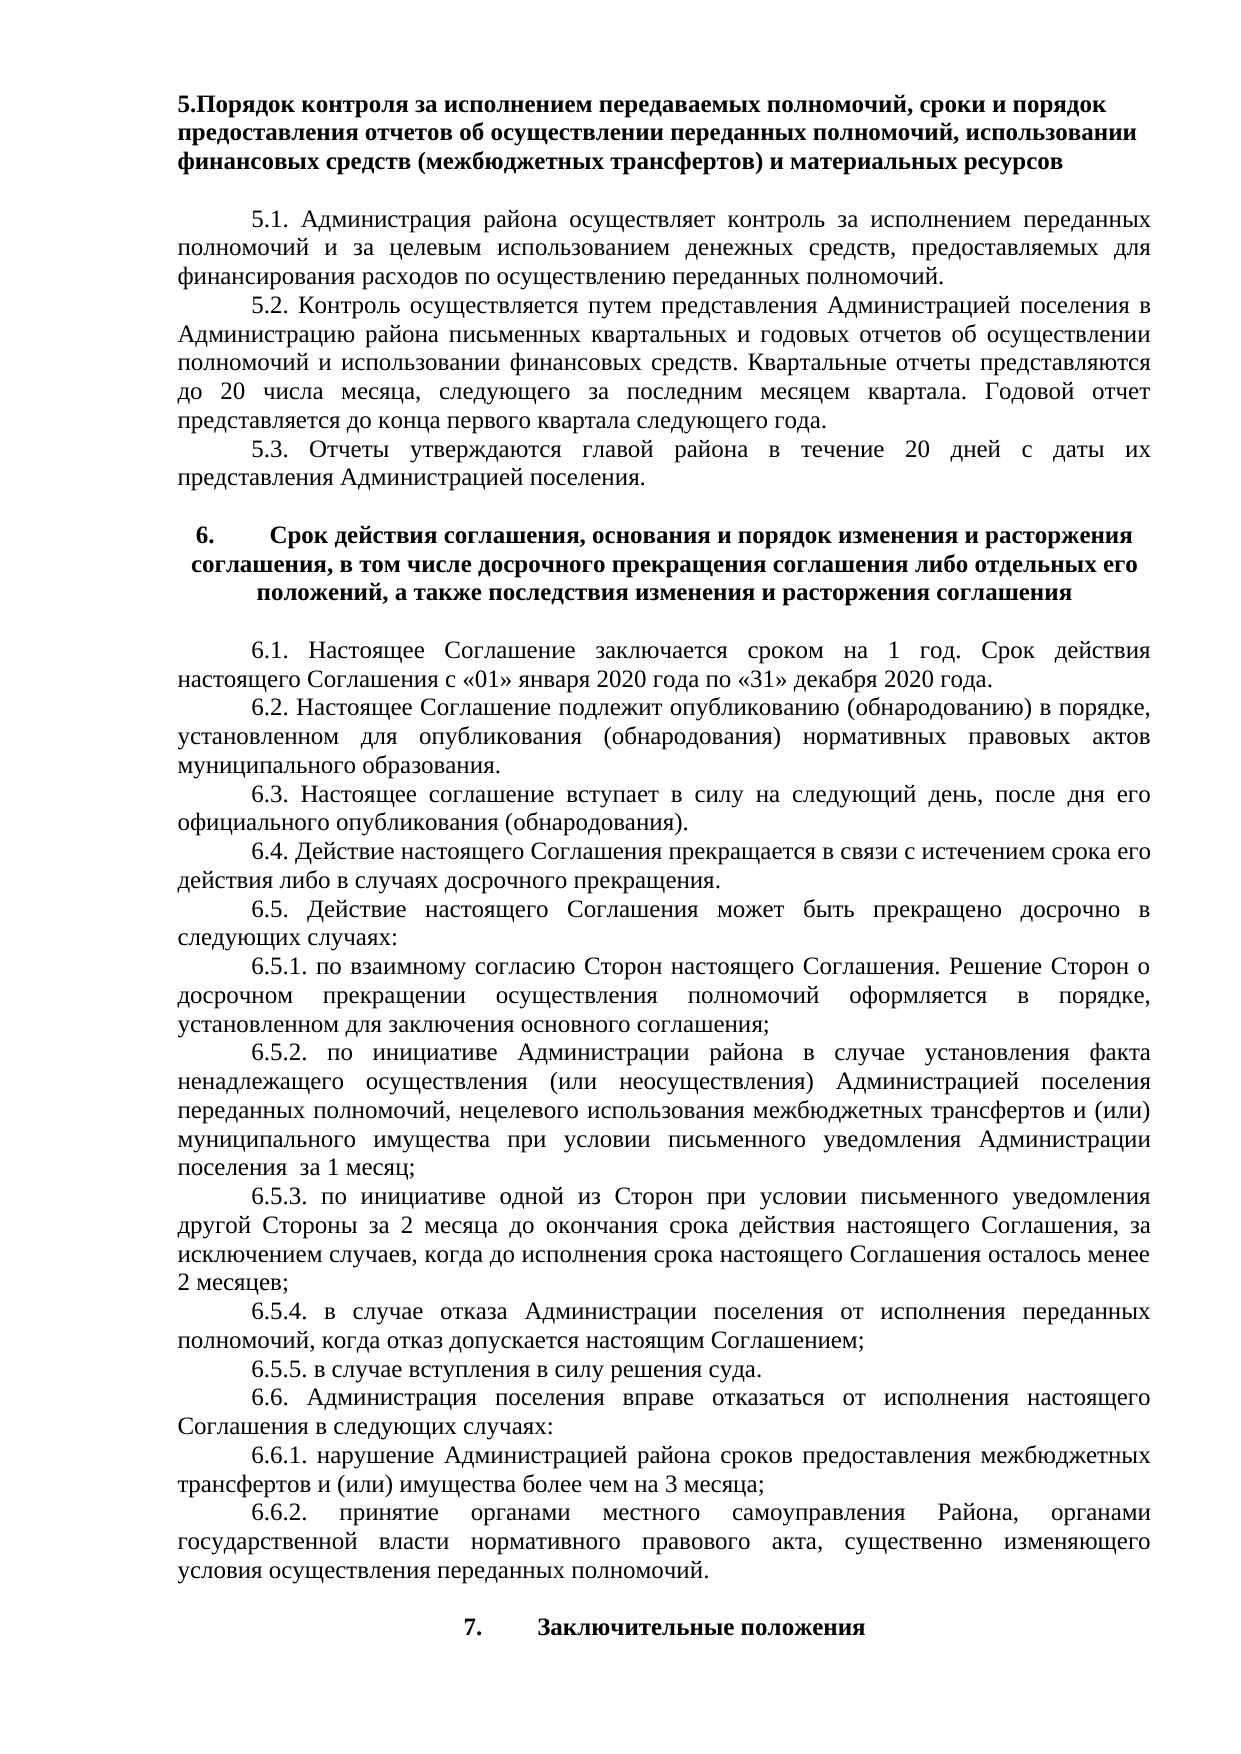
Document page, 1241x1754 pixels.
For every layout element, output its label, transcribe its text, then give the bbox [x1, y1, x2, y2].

text 6.5.5. в случае вступления в силу решения суда. [177, 1354, 1152, 1382]
text 6.1. Настоящее Соглашение заключается сроком на 1 год. Срок действия настоящего Соглашения с «01» января 2020 года по «31» декабря 2020 года. [177, 635, 1152, 692]
text 6.5.2. по инициативе Администрации района в случае установления факта ненадлежащего осуществления (или неосуществления) Администрацией поселения переданных полномочий, нецелевого использования межбюджетных трансфертов и (или) муниципального имущества при условии письменного уведомления Администрации поселения за 1 месяц; [177, 1037, 1152, 1181]
text 7. Заключительные положения [177, 1612, 1152, 1641]
text 6. Срок действия соглашения, основания и порядок изменения и расторжения соглашения, в том числе досрочного прекращения соглашения либо отдельных его положений, а также последствия изменения и расторжения соглашения [177, 520, 1152, 606]
text 5.2. Контроль осуществляется путем представления Администрацией поселения в Администрацию района письменных квартальных и годовых отчетов об осуществлении полномочий и использовании финансовых средств. Квартальные отчеты представляются до 20 числа месяца, следующего за последним месяцем квартала. Годовой отчет представляется до конца первого квартала следующего года. [177, 290, 1152, 434]
text 5.3. Отчеты утверждаются главой района в течение 20 дней с даты их представления Администрацией поселения. [177, 434, 1152, 491]
text 6.5.4. в случае отказа Администрации поселения от исполнения переданных полномочий, когда отказ допускается настоящим Соглашением; [177, 1296, 1152, 1354]
text 6.4. Действие настоящего Соглашения прекращается в связи с истечением срока его действия либо в случаях досрочного прекращения. [177, 836, 1152, 894]
text 5.1. Администрация района осуществляет контроль за исполнением переданных полномочий и за целевым использованием денежных средств, предоставляемых для финансирования расходов по осуществлению переданных полномочий. [177, 204, 1152, 290]
text 6.3. Настоящее соглашение вступает в силу на следующий день, после дня его официального опубликования (обнародования). [177, 779, 1152, 836]
text 6.2. Настоящее Соглашение подлежит опубликованию (обнародованию) в порядке, установленном для опубликования (обнародования) нормативных правовых актов муниципального образования. [177, 692, 1152, 779]
text 6.5. Действие настоящего Соглашения может быть прекращено досрочно в следующих случаях: [177, 894, 1152, 951]
text 6.6.1. нарушение Администрацией района сроков предоставления межбюджетных трансфертов и (или) имущества более чем на 3 месяца; [177, 1440, 1152, 1497]
text 5.Порядок контроля за исполнением передаваемых полномочий, сроки и порядок предоставления отчетов об осуществлении переданных полномочий, использовании финансовых средств (межбюджетных трансфертов) и материальных ресурсов [177, 89, 1152, 175]
text 6.5.3. по инициативе одной из Сторон при условии письменного уведомления другой Стороны за 2 месяца до окончания срока действия настоящего Соглашения, за исключением случаев, когда до исполнения срока настоящего Соглашения осталось менее 2 месяцев; [177, 1181, 1152, 1296]
text 6.6.2. принятие органами местного самоуправления Района, органами государственной власти нормативного правового акта, существенно изменяющего условия осуществления переданных полномочий. [177, 1497, 1152, 1584]
text 6.6. Администрация поселения вправе отказаться от исполнения настоящего Соглашения в следующих случаях: [177, 1382, 1152, 1440]
text 6.5.1. по взаимному согласию Сторон настоящего Соглашения. Решение Сторон о досрочном прекращении осуществления полномочий оформляется в порядке, установленном для заключения основного соглашения; [177, 951, 1152, 1037]
